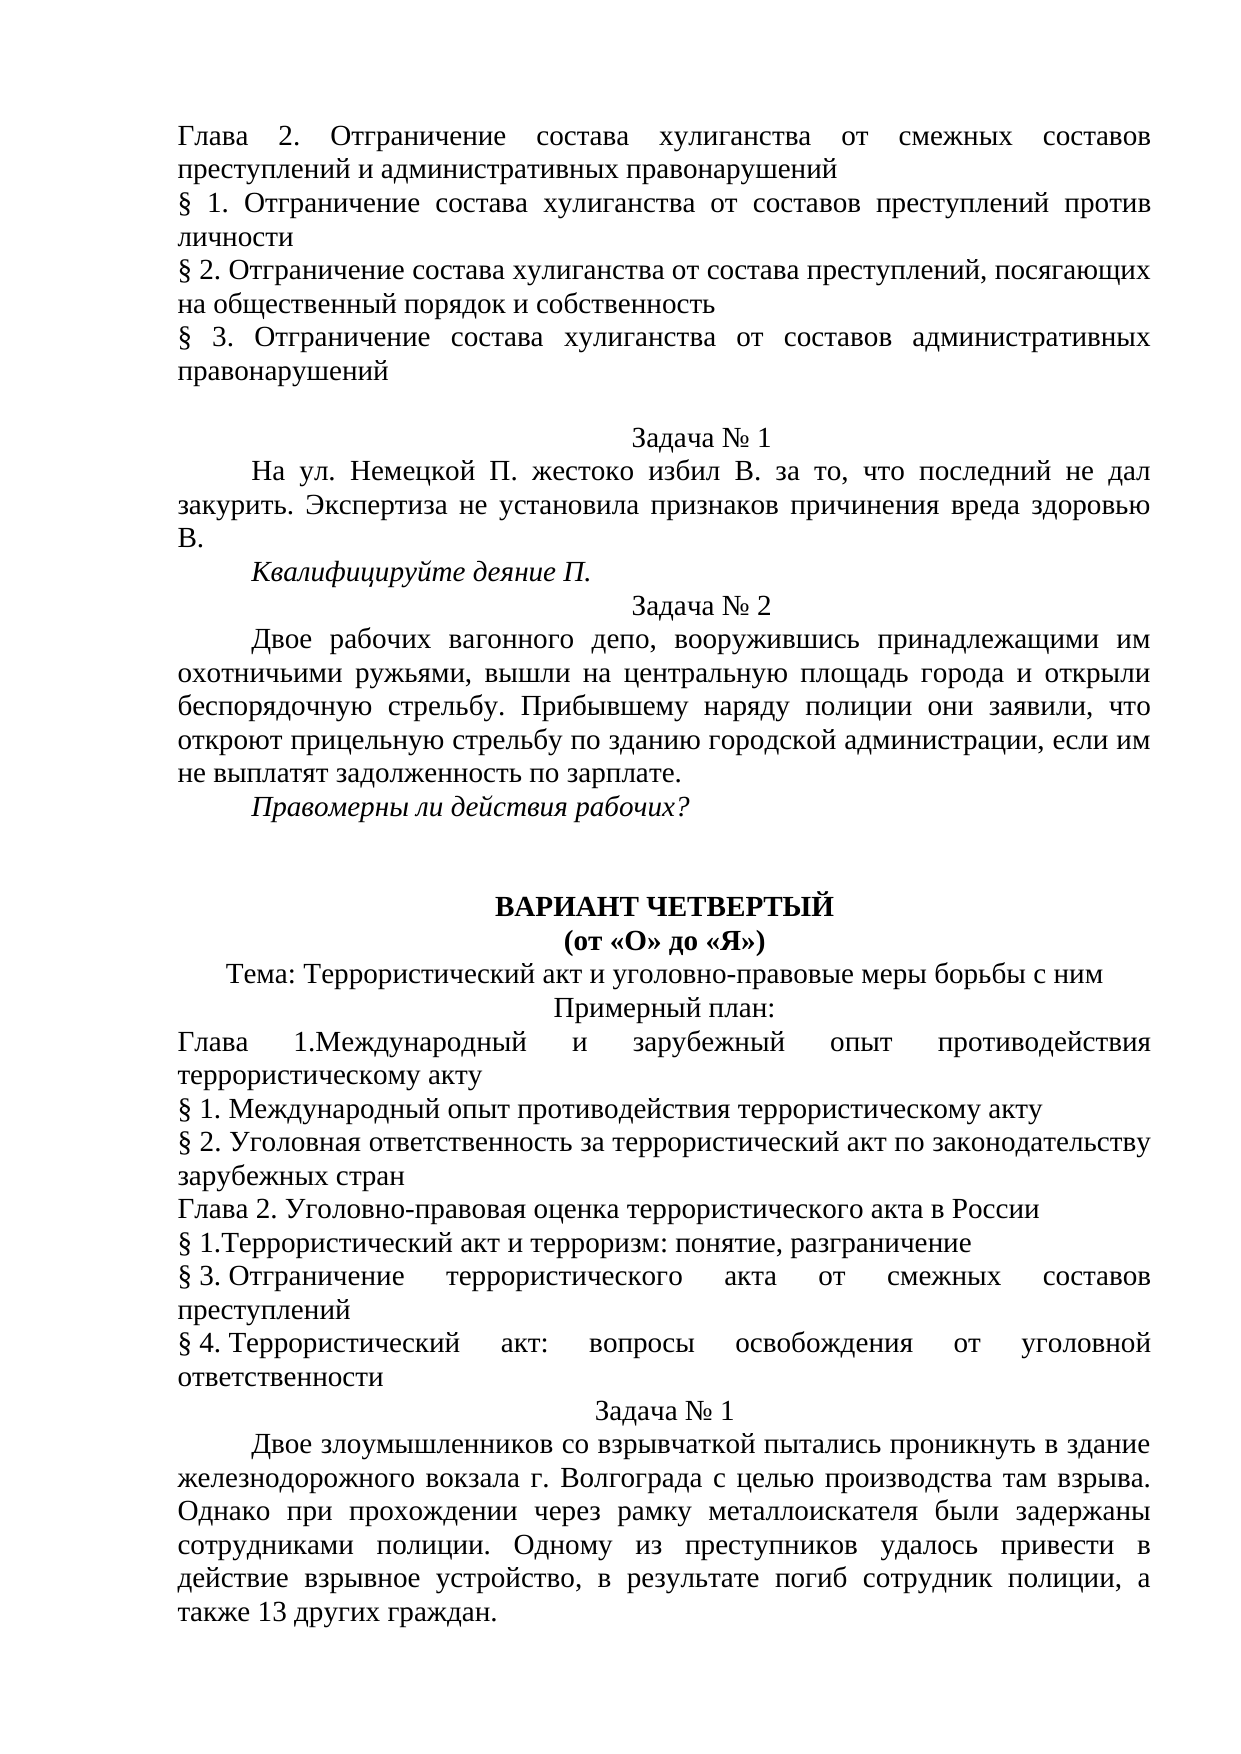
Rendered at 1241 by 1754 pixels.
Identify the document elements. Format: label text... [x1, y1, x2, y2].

text § 2. Уголовная ответственность за террористический акт по законодательству зарубежных стран [177, 1124, 1152, 1191]
text Тема: Террористический акт и уголовно-правовые меры борьбы с ним [177, 957, 1152, 990]
text Глава 2. Отграничение состава хулиганства от смежных составов преступлений и административных правонарушений [177, 118, 1152, 185]
text Глава 2. Уголовно-правовая оценка террористического акта в России [177, 1191, 1152, 1225]
text Задача № 1 [177, 420, 1152, 453]
text Примерный план: [177, 990, 1152, 1024]
text Квалифицируйте деяние П. [177, 554, 1152, 588]
text Задача № 1 [177, 1393, 1152, 1426]
text § 4. Террористический акт: вопросы освобождения от уголовной ответственности [177, 1326, 1152, 1393]
text На ул. Немецкой П. жестоко избил В. за то, что последний не дал закурить. Экспертиза не установила признаков причинения вреда здоровью В. [177, 453, 1152, 554]
text § 3. Отграничение состава хулиганства от составов административных правонарушений [177, 319, 1152, 386]
text Правомерны ли действия рабочих? [177, 789, 1152, 822]
text § 1. Международный опыт противодействия террористическому акту [177, 1091, 1152, 1124]
text Глава 1.Международный и зарубежный опыт противодействия террористическому акту [177, 1024, 1152, 1091]
text Двое рабочих вагонного депо, вооружившись принадлежащими им охотничьими ружьями, вышли на центральную площадь города и открыли беспорядочную стрельбу. Прибывшему наряду полиции они заявили, что откроют прицельную стрельбу по зданию городской администрации, если им не выплатят задолженность по зарплате. [177, 621, 1152, 789]
text § 2. Отграничение состава хулиганства от состава преступлений, посягающих на общественный порядок и собственность [177, 252, 1152, 319]
text § 1. Отграничение состава хулиганства от составов преступлений против личности [177, 185, 1152, 252]
text Двое злоумышленников со взрывчаткой пытались проникнуть в здание железнодорожного вокзала г. Волгограда с целью производства там взрыва. Однако при прохождении через рамку металлоискателя были задержаны сотрудниками полиции. Одному из преступников удалось привести в действие взрывное устройство, в результате погиб сотрудник полиции, а также 13 других граждан. [177, 1426, 1152, 1627]
text § 3. Отграничение террористического акта от смежных составов преступлений [177, 1258, 1152, 1326]
text Задача № 2 [177, 588, 1152, 621]
text (от «О» до «Я») [177, 923, 1152, 957]
text § 1.Террористический акт и терроризм: понятие, разграничение [177, 1225, 1152, 1258]
text ВАРИАНТ ЧЕТВЕРТЫЙ [177, 889, 1152, 923]
